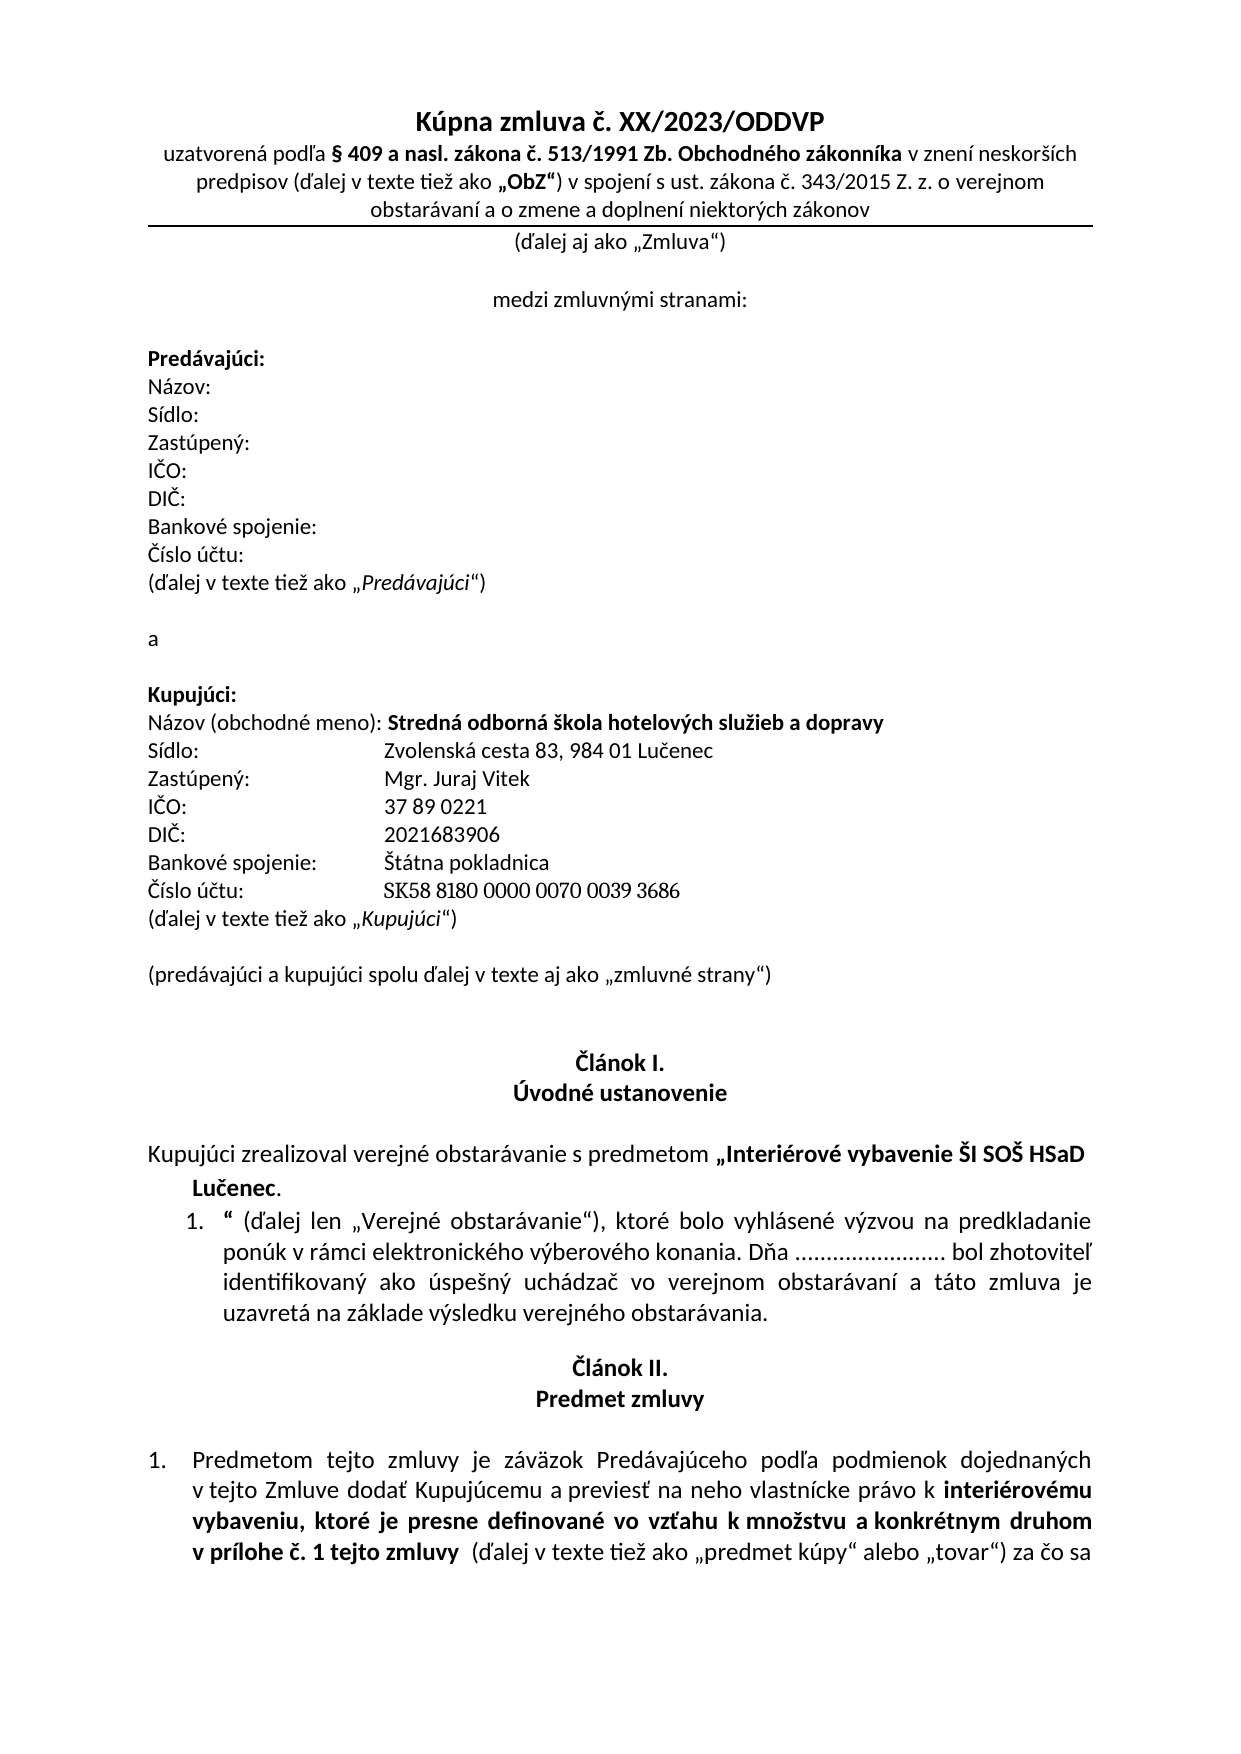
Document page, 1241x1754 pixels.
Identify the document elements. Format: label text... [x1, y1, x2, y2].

text uzatvorená podľa § 409 a nasl. zákona č. 513/1991 Zb. Obchodného zákonníka v znení neskorších predpisov (ďalej v texte tiež ako „ObZ“) v spojení s ust. zákona č. 343/2015 Z. z. o verejnom obstarávaní a o zmene a doplnení niektorých zákonov [148, 139, 1093, 225]
text (ďalej v texte tiež ako „Kupujúci“) [148, 904, 1093, 932]
text Číslo účtu: [148, 540, 1093, 568]
text DIČ: [148, 484, 1093, 512]
text Kupujúci: [148, 680, 1093, 708]
text DIČ: 2021683906 [148, 820, 1093, 848]
text Kúpna zmluva č. XX/2023/ODDVP [148, 103, 1093, 139]
text Bankové spojenie: Štátna pokladnica [148, 848, 1093, 876]
text IČO: 37 89 0221 [148, 792, 1093, 820]
text Zastúpený: [148, 428, 1093, 456]
text Úvodné ustanovenie [148, 1077, 1093, 1108]
text Názov (obchodné meno): Stredná odborná škola hotelových služieb a dopravy [148, 708, 1093, 736]
text Predávajúci: [148, 344, 1093, 372]
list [148, 1444, 1093, 1566]
text Predmet zmluvy [148, 1383, 1093, 1414]
text Článok II. [148, 1353, 1093, 1383]
text (predávajúci a kupujúci spolu ďalej v texte aj ako „zmluvné strany“) [148, 960, 1093, 988]
list “ (ďalej len „Verejné obstarávanie“), ktoré bolo vyhlásené výzvou na predkladanie ponúk v rámci elektronického výberového konania. Dňa ........................ bol zhotoviteľ identifikovaný ako úspešný uchádzač vo verejnom obstarávaní a táto zmluva je uzavretá na základe výsledku verejného obstarávania. [185, 1206, 1093, 1328]
text Článok I. [148, 1047, 1093, 1077]
text medzi zmluvnými stranami: [148, 285, 1093, 313]
text Názov: [148, 372, 1093, 400]
text (ďalej aj ako „Zmluva“) [148, 227, 1093, 255]
text Sídlo: [148, 400, 1093, 428]
text (ďalej v texte tiež ako „Predávajúci“) [148, 568, 1093, 596]
text Bankové spojenie: [148, 512, 1093, 540]
text Sídlo: Zvolenská cesta 83, 984 01 Lučenec [148, 736, 1093, 764]
text Číslo účtu: SK58 8180 0000 0070 0039 3686 [148, 876, 1093, 904]
text Zastúpený: Mgr. Juraj Vitek [148, 764, 1093, 792]
text IČO: [148, 456, 1093, 484]
text Kupujúci zrealizoval verejné obstarávanie s predmetom „Interiérové vybavenie ŠI SOŠ HSaD Lučenec. [148, 1138, 1093, 1202]
text a [148, 624, 1093, 652]
